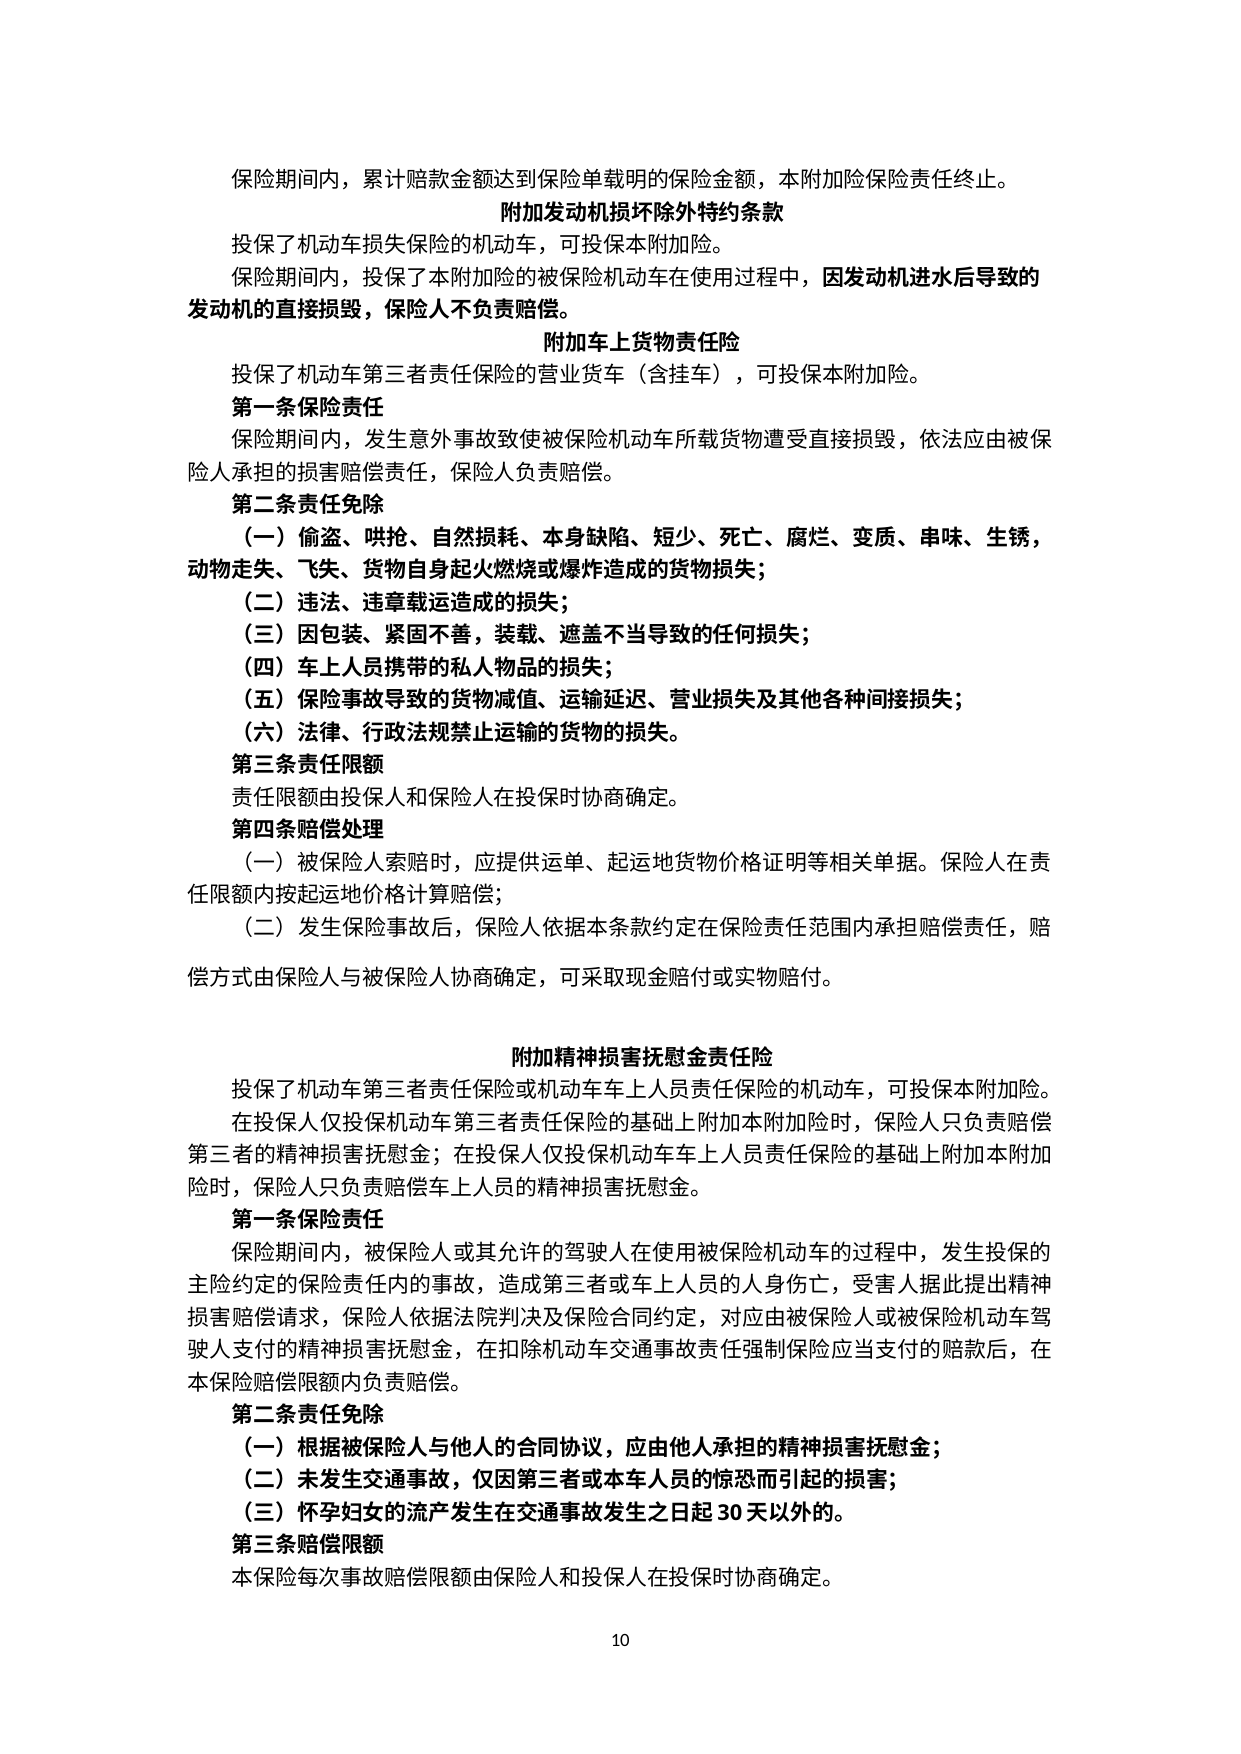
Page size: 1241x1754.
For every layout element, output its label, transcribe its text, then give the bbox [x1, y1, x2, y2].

text 第二条责任免除 [187, 1397, 1053, 1429]
text （五）保险事故导致的货物减值、运输延迟、营业损失及其他各种间接损失； [187, 682, 1053, 714]
text 保险期间内，投保了本附加险的被保险机动车在使用过程中，因发动机进水后导致的发动机的直接损毁，保险人不负责赔偿。 [187, 259, 1053, 324]
text （二）未发生交通事故，仅因第三者或本车人员的惊恐而引起的损害； [187, 1462, 1053, 1494]
text 在投保人仅投保机动车第三者责任保险的基础上附加本附加险时，保险人只负责赔偿第三者的精神损害抚慰金；在投保人仅投保机动车车上人员责任保险的基础上附加本附加险时，保险人只负责赔偿车上人员的精神损害抚慰金。 [187, 1104, 1053, 1202]
text 第三条责任限额 [187, 747, 1053, 779]
text （一）偷盗、哄抢、自然损耗、本身缺陷、短少、死亡、腐烂、变质、串味、生锈，动物走失、飞失、货物自身起火燃烧或爆炸造成的货物损失； [187, 519, 1053, 584]
text 附加车上货物责任险 [187, 324, 1053, 357]
text 本保险每次事故赔偿限额由保险人和投保人在投保时协商确定。 [187, 1559, 1053, 1592]
text 第三条赔偿限额 [187, 1527, 1053, 1559]
text （六）法律、行政法规禁止运输的货物的损失。 [187, 714, 1053, 747]
text 保险期间内，累计赔款金额达到保险单载明的保险金额，本附加险保险责任终止。 [187, 162, 1053, 194]
text （三）因包装、紧固不善，装载、遮盖不当导致的任何损失； [187, 617, 1053, 649]
text 附加精神损害抚慰金责任险 [187, 1039, 1053, 1072]
text 责任限额由投保人和保险人在投保时协商确定。 [187, 779, 1053, 812]
text （三）怀孕妇女的流产发生在交通事故发生之日起30天以外的。 [187, 1494, 1053, 1527]
text 第二条责任免除 [187, 487, 1053, 519]
text 第一条保险责任 [187, 1202, 1053, 1234]
list （二）发生保险事故后，保险人依据本条款约定在保险责任范围内承担赔偿责任，赔偿方式由保险人与被保险人协商确定，可采取现金赔付或实物赔付。 [187, 909, 1053, 1007]
text 附加发动机损坏除外特约条款 [187, 194, 1053, 227]
text 保险期间内，被保险人或其允许的驾驶人在使用被保险机动车的过程中，发生投保的主险约定的保险责任内的事故，造成第三者或车上人员的人身伤亡，受害人据此提出精神损害赔偿请求，保险人依据法院判决及保险合同约定，对应由被保险人或被保险机动车驾驶人支付的精神损害抚慰金，在扣除机动车交通事故责任强制保险应当支付的赔款后，在本保险赔偿限额内负责赔偿。 [187, 1234, 1053, 1397]
text （二）违法、违章载运造成的损失； [187, 584, 1053, 617]
text （四）车上人员携带的私人物品的损失； [187, 649, 1053, 682]
text 第四条赔偿处理 [187, 812, 1053, 844]
text 投保了机动车损失保险的机动车，可投保本附加险。 [187, 227, 1053, 259]
list 被保险人索赔时，应提供运单、起运地货物价格证明等相关单据。保险人在责任限额内按起运地价格计算赔偿； [187, 844, 1053, 909]
text （一）根据被保险人与他人的合同协议，应由他人承担的精神损害抚慰金； [187, 1429, 1053, 1462]
text 投保了机动车第三者责任保险或机动车车上人员责任保险的机动车，可投保本附加险。 [187, 1072, 1053, 1104]
text 投保了机动车第三者责任保险的营业货车（含挂车），可投保本附加险。 [187, 357, 1053, 389]
text 保险期间内，发生意外事故致使被保险机动车所载货物遭受直接损毁，依法应由被保险人承担的损害赔偿责任，保险人负责赔偿。 [187, 422, 1053, 487]
text 第一条保险责任 [187, 389, 1053, 422]
